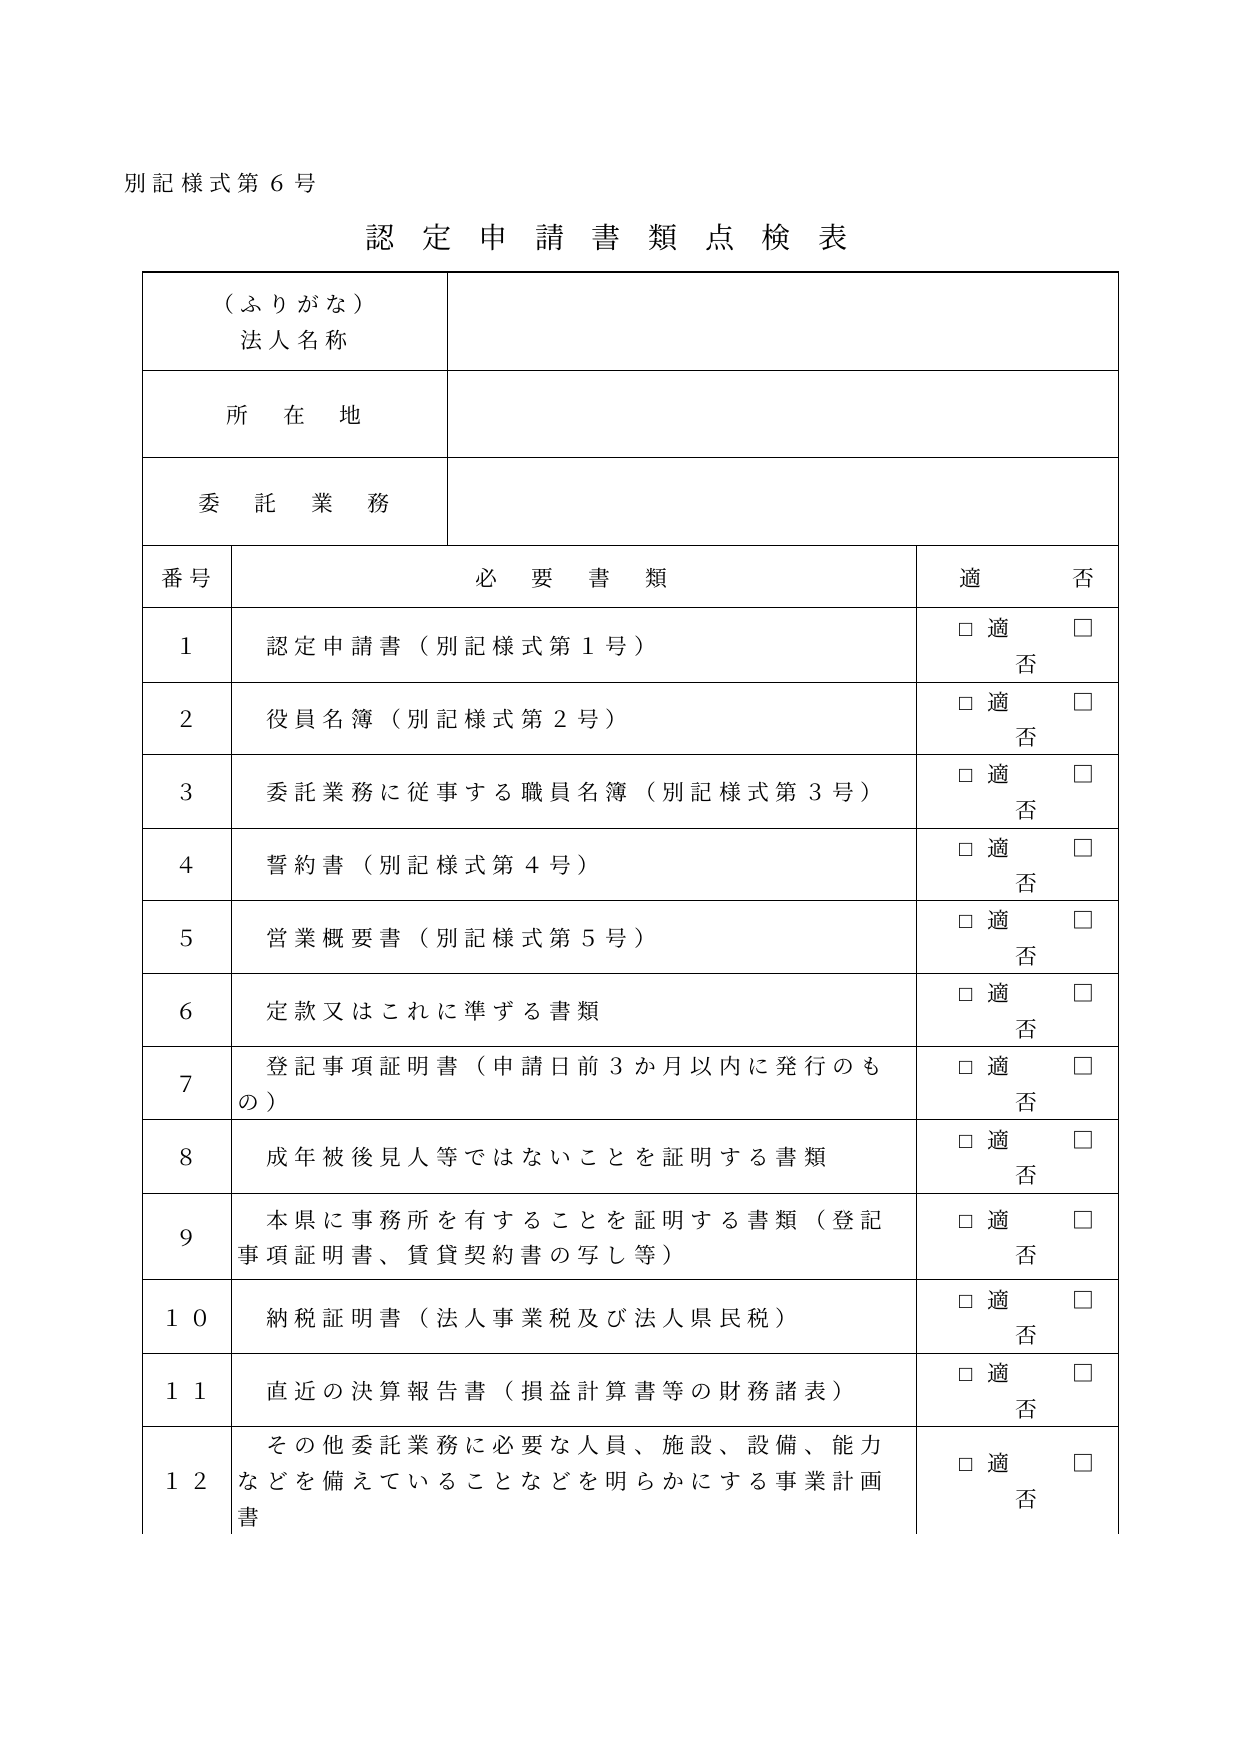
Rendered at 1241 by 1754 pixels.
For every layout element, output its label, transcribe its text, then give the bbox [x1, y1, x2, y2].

table_cell ８ [143, 1120, 231, 1193]
table_cell １ [143, 608, 231, 682]
table_cell □適 □否 [917, 755, 1118, 828]
table_cell 所 在 地 [143, 371, 447, 457]
text 認定申請書類点検表 [124, 200, 1116, 271]
table_cell 本県に事務所を有することを証明する書類（登記事項証明書、賃貸契約書の写し等） [232, 1194, 916, 1279]
table_cell 番号 [143, 546, 231, 607]
table_cell 役員名簿（別記様式第２号） [232, 683, 916, 754]
table_cell [448, 458, 1118, 545]
table_cell 営業概要書（別記様式第５号） [232, 901, 916, 973]
table_cell 定款又はこれに準ずる書類 [232, 974, 916, 1046]
table_cell □適 □否 [917, 1354, 1118, 1426]
table_cell □適 □否 [917, 1194, 1118, 1279]
text 別記様式第６号 [124, 164, 1116, 200]
table_cell ２ [143, 683, 231, 754]
table_cell 登記事項証明書（申請日前３か月以内に発行のもの） [232, 1047, 916, 1118]
table_cell □適 □否 [917, 1047, 1118, 1118]
table_cell □適 □否 [917, 1120, 1118, 1193]
table_cell 適 否 [917, 546, 1118, 607]
table_cell [448, 371, 1118, 457]
table_cell 成年被後見人等ではないことを証明する書類 [232, 1120, 916, 1193]
table_cell 必 要 書 類 [232, 546, 916, 607]
table_cell その他委託業務に必要な人員、施設、設備、能力などを備えていることなどを明らかにする事業計画書 [232, 1427, 916, 1533]
table_header [448, 273, 1118, 370]
table_cell □適 □否 [917, 683, 1118, 754]
table_cell １１ [143, 1354, 231, 1426]
table_cell 直近の決算報告書（損益計算書等の財務諸表） [232, 1354, 916, 1426]
table_cell 誓約書（別記様式第４号） [232, 829, 916, 900]
table_cell ５ [143, 901, 231, 973]
table_cell □適 □否 [917, 1280, 1118, 1353]
table_cell 委 託 業 務 [143, 458, 447, 545]
table_cell □適 □否 [917, 901, 1118, 973]
table_cell ６ [143, 974, 231, 1046]
table_cell □適 □否 [917, 829, 1118, 900]
table_cell 認定申請書（別記様式第１号） [232, 608, 916, 682]
table_header （ふりがな） 法人名称 [143, 273, 447, 370]
table_cell １２ [143, 1427, 231, 1533]
table_cell 納税証明書（法人事業税及び法人県民税） [232, 1280, 916, 1353]
table_cell ４ [143, 829, 231, 900]
table_cell ７ [143, 1047, 231, 1118]
table_cell ３ [143, 755, 231, 828]
table_cell １０ [143, 1280, 231, 1353]
table_cell 委託業務に従事する職員名簿（別記様式第３号） [232, 755, 916, 828]
table_cell □適 □否 [917, 974, 1118, 1046]
table_cell □適 □否 [917, 1427, 1118, 1533]
table_cell □適 □否 [917, 608, 1118, 682]
table_cell ９ [143, 1194, 231, 1279]
